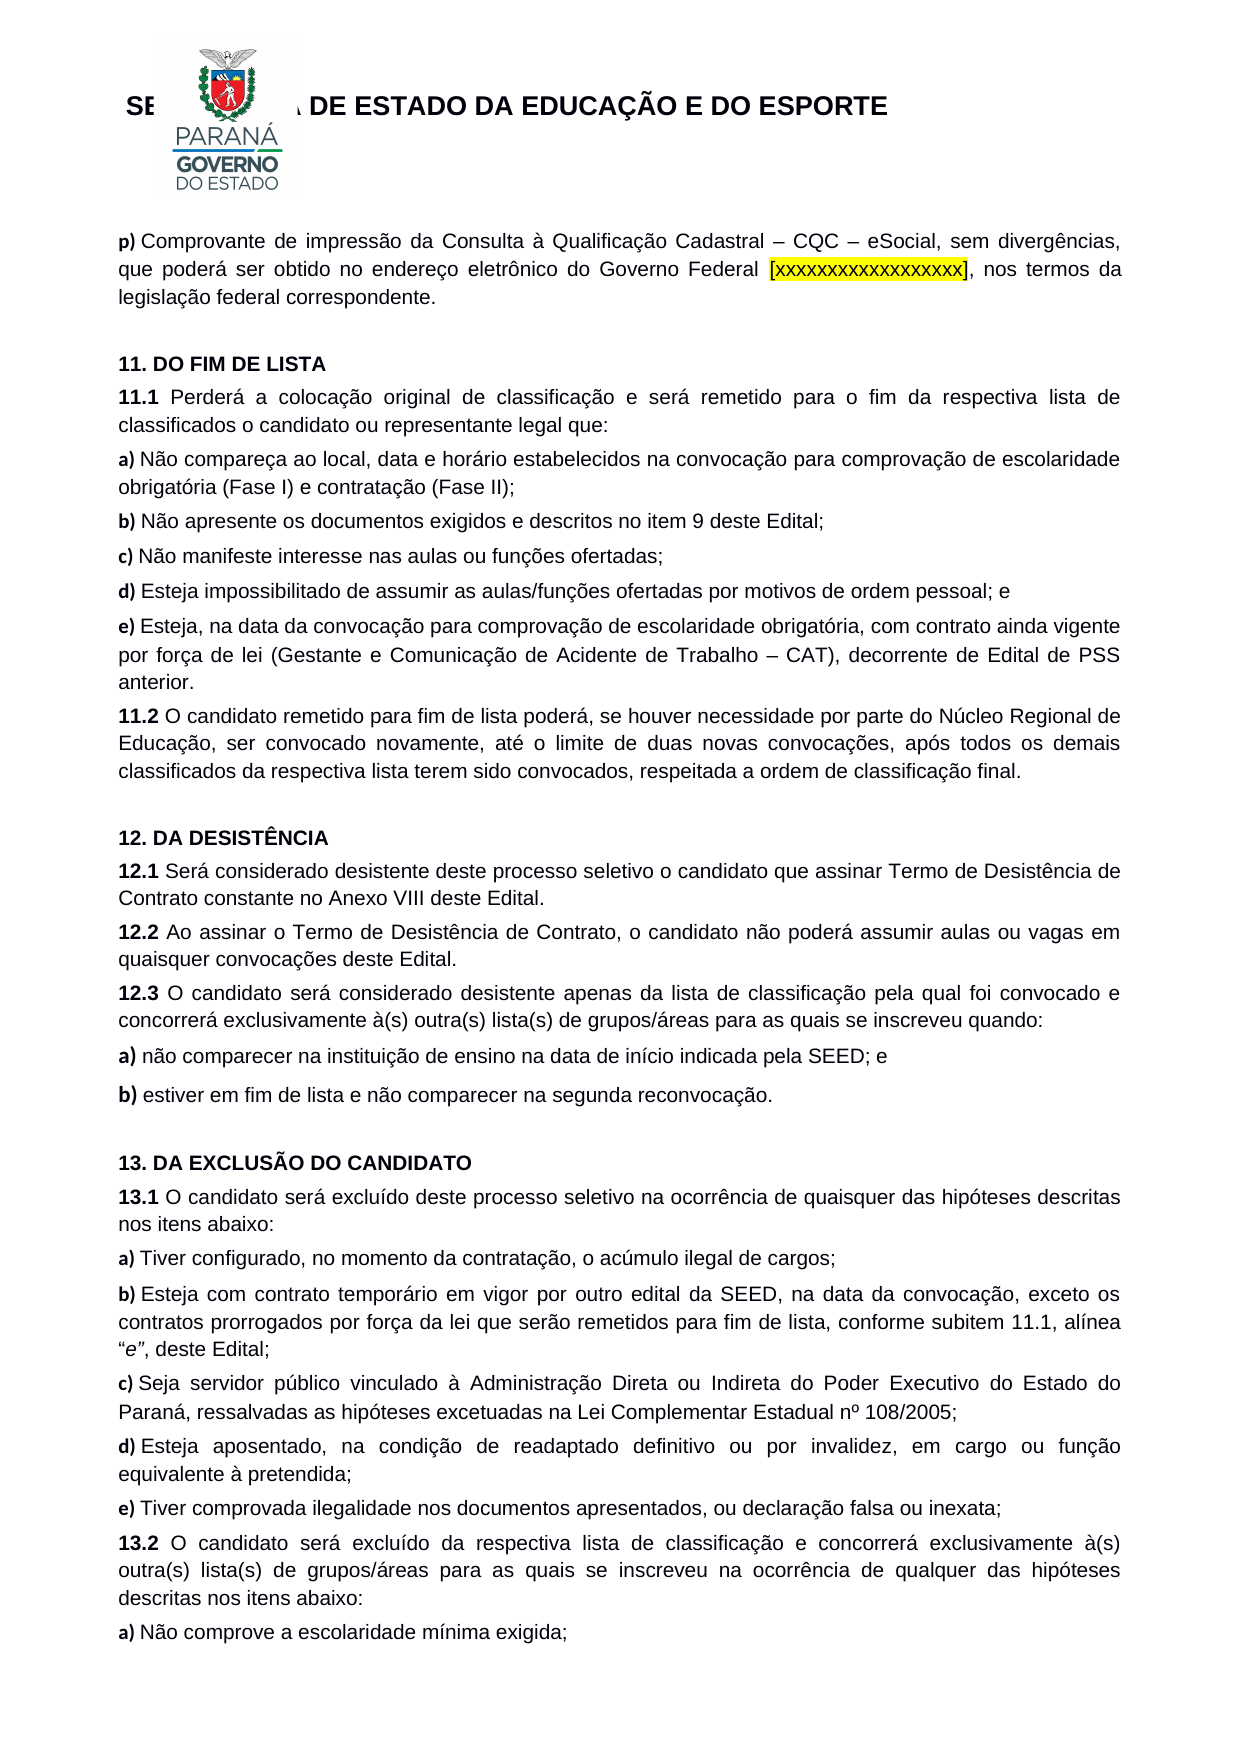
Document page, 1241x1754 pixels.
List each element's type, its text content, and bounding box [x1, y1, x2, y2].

text 13.2 O candidato será excluído da respectiva lista de classificação e concorrerá exclusivamente à(s) outra(s) lista(s) de grupos/áreas para as quais se inscreveu na ocorrência de qualquer das hipóteses descritas nos itens abaixo: [118, 1531, 1122, 1609]
list Tiver configurado, no momento da contratação, o acúmulo ilegal de cargos; [118, 1246, 1122, 1271]
text 13. DA EXCLUSÃO DO CANDIDATO [118, 1151, 1122, 1175]
text 11. DO FIM DE LISTA [118, 351, 1122, 375]
list Comprovante de impressão da Consulta à Qualificação Cadastral – CQC – eSocial, sem divergências, que poderá ser obtido no endereço eletrônico do Governo Federal [xxxxxxxxxxxxxxxxxx], nos termos da legislação federal correspondente. [118, 228, 1122, 308]
list Seja servidor público vinculado à Administração Direta ou Indireta do Poder Executivo do Estado do Paraná, ressalvadas as hipóteses excetuadas na Lei Complementar Estadual nº 108/2005; [118, 1371, 1122, 1423]
list Esteja, na data da convocação para comprovação de escolaridade obrigatória, com contrato ainda vigente por força de lei (Gestante e Comunicação de Acidente de Trabalho – CAT), decorrente de Edital de PSS anterior. [118, 613, 1122, 694]
list Não manifeste interesse nas aulas ou funções ofertadas; [118, 543, 1122, 569]
text 12.2 Ao assinar o Termo de Desistência de Contrato, o candidato não poderá assumir aulas ou vagas em quaisquer convocações deste Edital. [118, 920, 1122, 971]
picture [153, 37, 298, 196]
text 11.1 Perderá a colocação original de classificação e será remetido para o fim da respectiva lista de classificados o candidato ou representante legal que: [118, 385, 1122, 436]
list Esteja com contrato temporário em vigor por outro edital da SEED, na data da convocação, exceto os contratos prorrogados por força da lei que serão remetidos para fim de lista, conforme subitem 11.1, alínea “e”, deste Edital; [118, 1281, 1122, 1361]
text 13.1 O candidato será excluído deste processo seletivo na ocorrência de quaisquer das hipóteses descritas nos itens abaixo: [118, 1185, 1122, 1236]
list Não comprove a escolaridade mínima exigida; [118, 1619, 1122, 1644]
text 12.1 Será considerado desistente deste processo seletivo o candidato que assinar Termo de Desistência de Contrato constante no Anexo VIII deste Edital. [118, 859, 1122, 910]
list Não compareça ao local, data e horário estabelecidos na convocação para comprovação de escolaridade obrigatória (Fase I) e contratação (Fase II); [118, 446, 1122, 499]
list não comparecer na instituição de ensino na data de início indicada pela SEED; e [118, 1042, 1122, 1069]
list estiver em fim de lista e não comparecer na segunda reconvocação. [118, 1080, 1122, 1108]
list Esteja aposentado, na condição de readaptado definitivo ou por invalidez, em cargo ou função equivalente à pretendida; [118, 1433, 1122, 1486]
list Não apresente os documentos exigidos e descritos no item 9 deste Edital; [118, 508, 1122, 534]
list Tiver comprovada ilegalidade nos documentos apresentados, ou declaração falsa ou inexata; [118, 1495, 1122, 1521]
text 12.3 O candidato será considerado desistente apenas da lista de classificação pela qual foi convocado e concorrerá exclusivamente à(s) outra(s) lista(s) de grupos/áreas para as quais se inscreveu quando: [118, 981, 1122, 1032]
text 11.2 O candidato remetido para fim de lista poderá, se houver necessidade por parte do Núcleo Regional de Educação, ser convocado novamente, até o limite de duas novas convocações, após todos os demais classificados da respectiva lista terem sido convocados, respeitada a ordem de classificação final. [118, 703, 1122, 782]
list Esteja impossibilitado de assumir as aulas/funções ofertadas por motivos de ordem pessoal; e [118, 578, 1122, 604]
text 12. DA DESISTÊNCIA [118, 825, 1122, 849]
